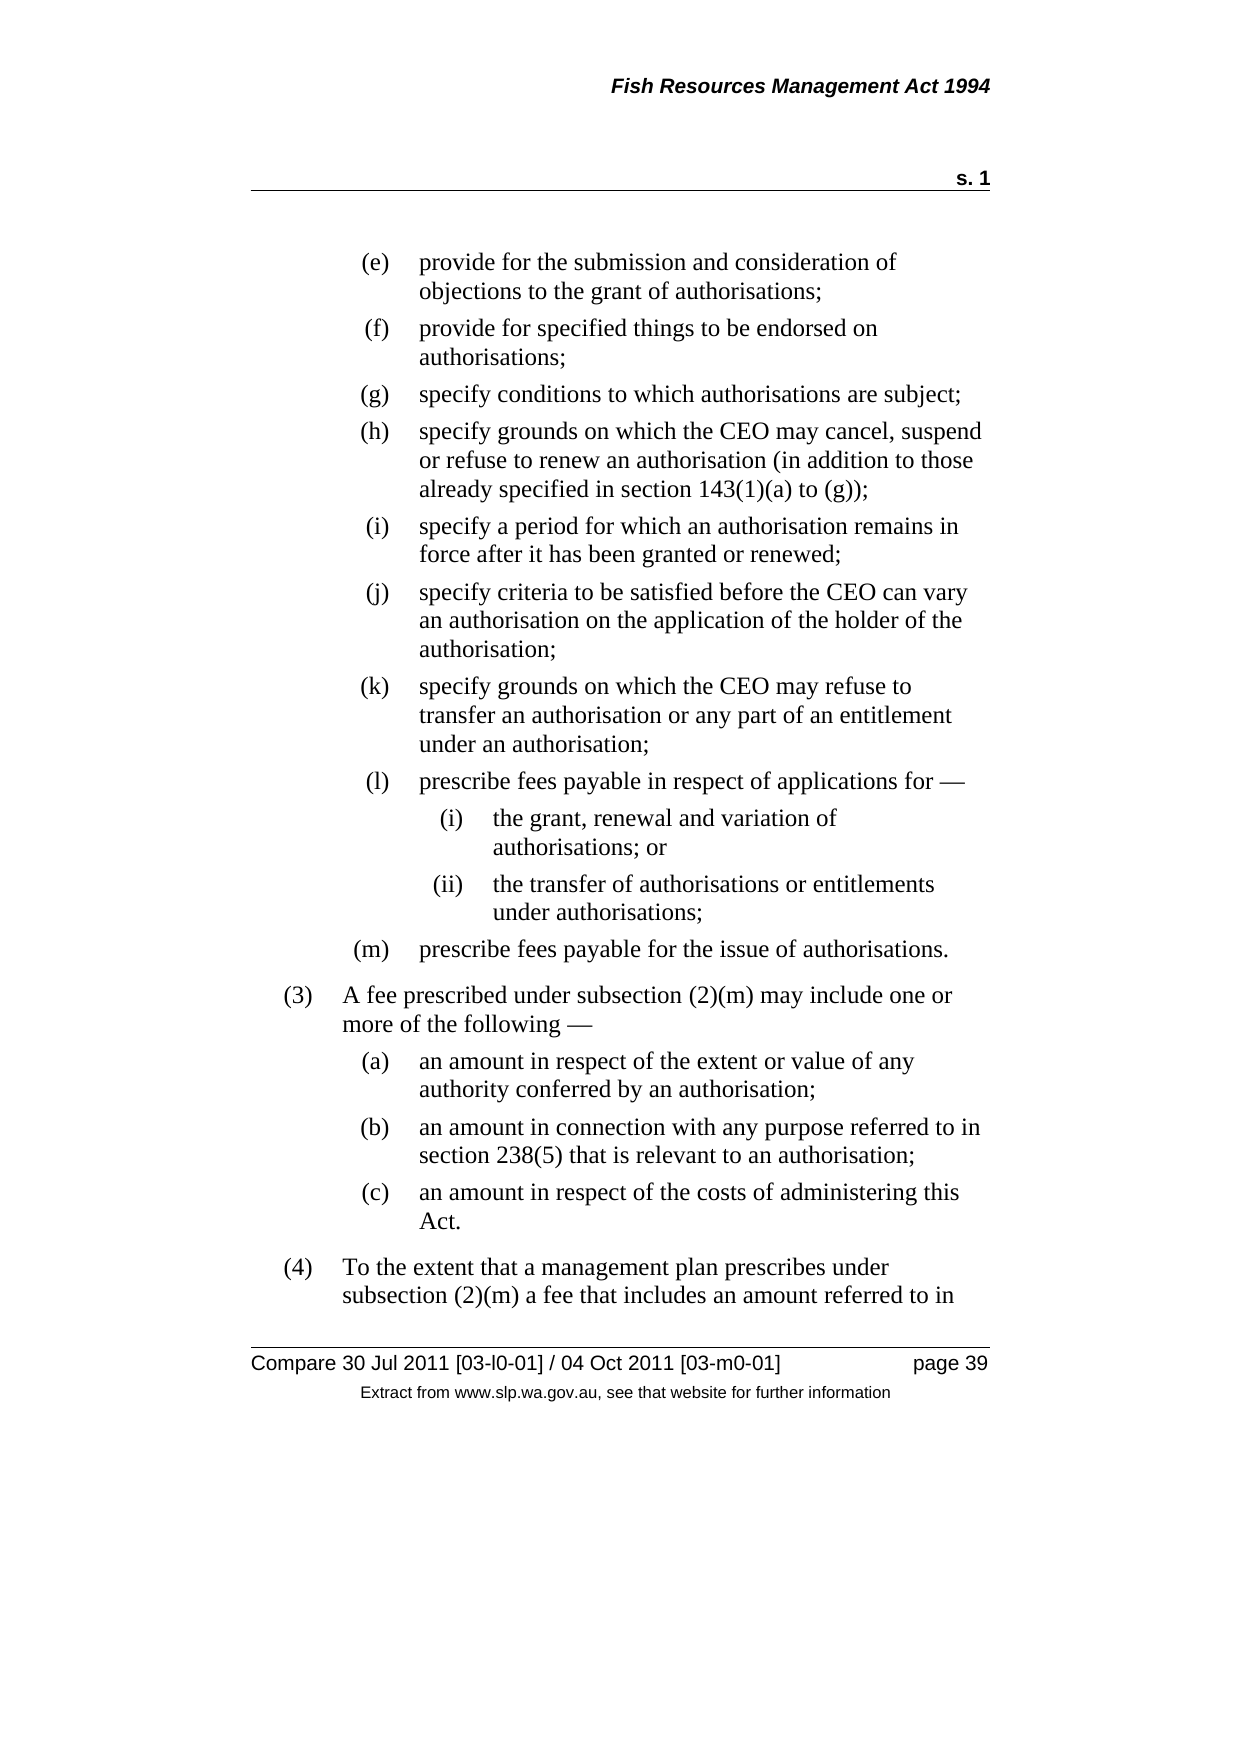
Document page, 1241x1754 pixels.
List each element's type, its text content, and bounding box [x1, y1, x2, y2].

text (k) specify grounds on which the CEO may refuse to transfer an authorisation or any part of an entitlement under an authorisation; [251, 671, 990, 757]
text (i) specify a period for which an authorisation remains in force after it has been granted or renewed; [251, 511, 990, 568]
text (c) an amount in respect of the costs of administering this Act. [251, 1177, 990, 1235]
text (j) specify criteria to be satisfied before the CEO can vary an authorisation on the application of the holder of the authorisation; [251, 577, 990, 663]
text (a) an amount in respect of the extent or value of any authority conferred by an authorisation; [251, 1046, 990, 1103]
text (3) A fee prescribed under subsection (2)(m) may include one or more of the following — [251, 980, 990, 1037]
text (m) prescribe fees payable for the issue of authorisations. [251, 934, 990, 963]
text (g) specify conditions to which authorisations are subject; [251, 379, 990, 408]
text (ii) the transfer of authorisations or entitlements under authorisations; [251, 869, 990, 926]
text (b) an amount in connection with any purpose referred to in section 238(5) that is relevant to an authorisation; [251, 1112, 990, 1169]
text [251, 1252, 990, 1309]
text (f) provide for specified things to be endorsed on authorisations; [251, 313, 990, 371]
text (e) provide for the submission and consideration of objections to the grant of authorisations; [251, 247, 990, 305]
text (h) specify grounds on which the CEO may cancel, suspend or refuse to renew an authorisation (in addition to those already specified in section 143(1)(a) to (g)); [251, 416, 990, 502]
text (i) the grant, renewal and variation of authorisations; or [251, 803, 990, 860]
text (l) prescribe fees payable in respect of applications for — [251, 766, 990, 794]
